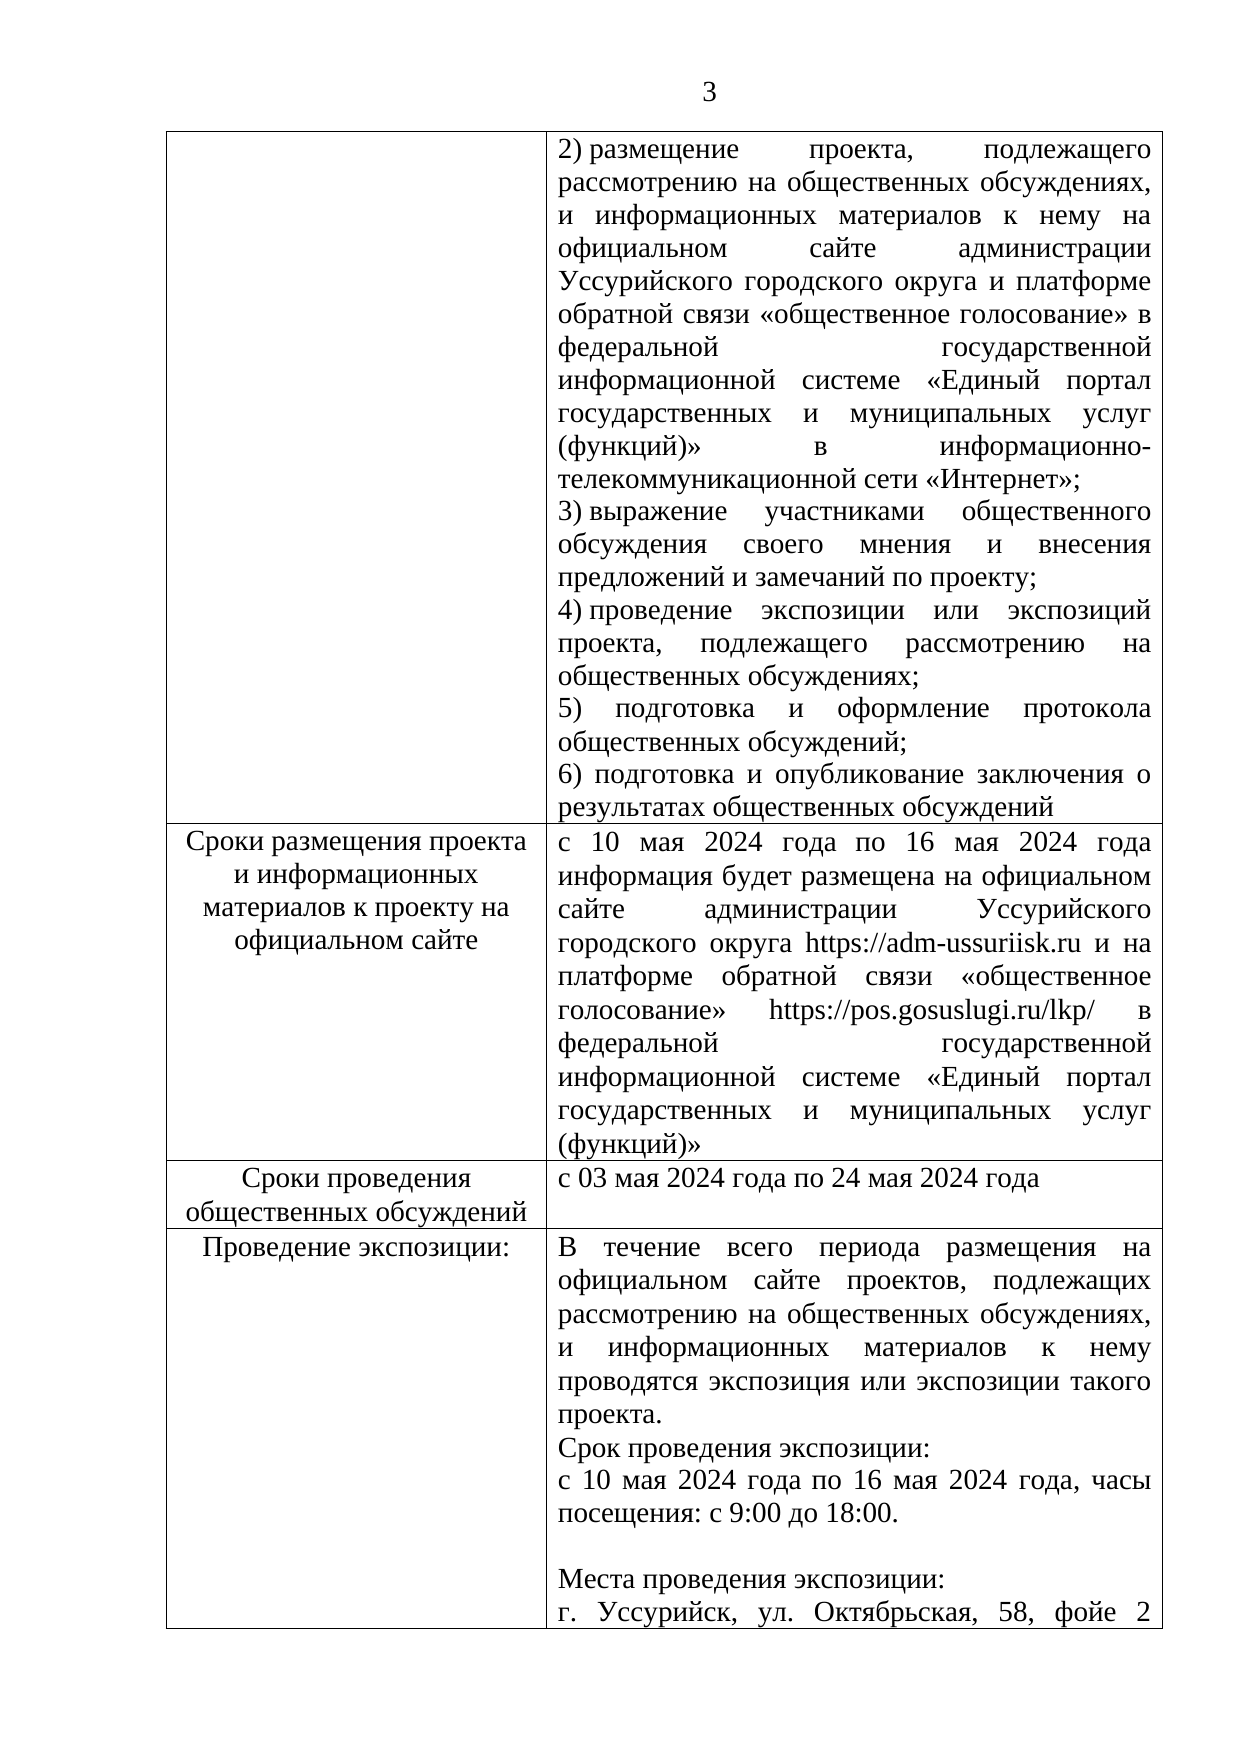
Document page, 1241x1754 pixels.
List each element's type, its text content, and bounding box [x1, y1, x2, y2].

table_cell с 10 мая 2024 года по 16 мая 2024 года информация будет размещена на официальном сайте администрации Уссурийского городского округа https://adm-ussuriisk.ru и на платформе обратной связи «общественное голосование» https://pos.gosuslugi.ru/lkp/ в федеральной государственной информационной системе «Единый портал государственных и муниципальных услуг (функций)» [547, 824, 1162, 1159]
table_cell Сроки размещения проекта и информационных материалов к проекту на официальном сайте [167, 824, 546, 1159]
table_cell с 03 мая 2024 года по 24 мая 2024 года [547, 1161, 1162, 1228]
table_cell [167, 1229, 546, 1628]
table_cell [547, 1229, 1162, 1628]
table_cell Сроки проведения общественных обсуждений [167, 1161, 546, 1228]
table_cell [547, 132, 1162, 823]
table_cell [167, 132, 546, 823]
